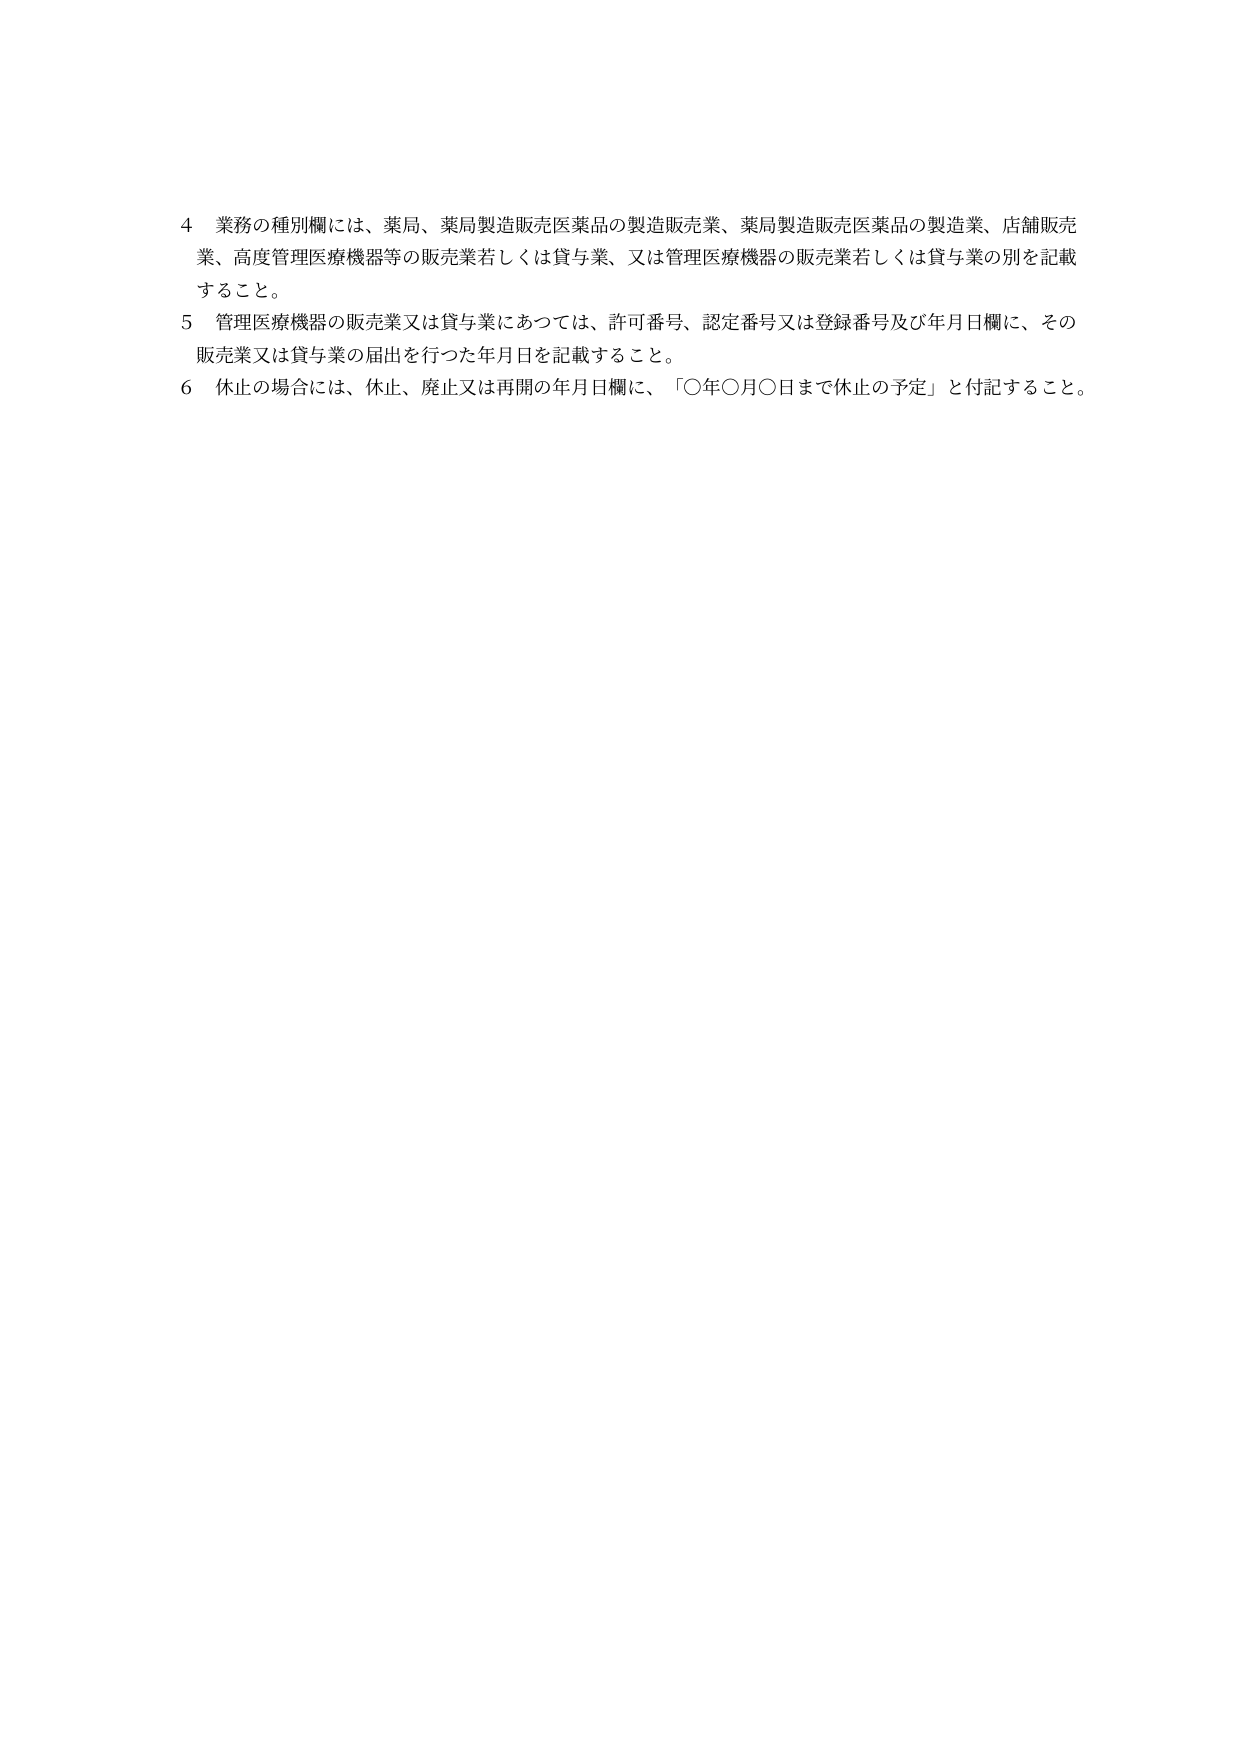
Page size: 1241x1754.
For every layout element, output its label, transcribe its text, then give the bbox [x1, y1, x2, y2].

text ６ 休止の場合には、休止、廃止又は再開の年月日欄に、「○年○月○日まで休止の予定」と付記すること。 [177, 370, 1107, 403]
text ５ 管理医療機器の販売業又は貸与業にあつては、許可番号、認定番号又は登録番号及び年月日欄に、その販売業又は貸与業の届出を行つた年月日を記載すること。 [177, 305, 1092, 370]
text ４ 業務の種別欄には、薬局、薬局製造販売医薬品の製造販売業、薬局製造販売医薬品の製造業、店舗販売業、高度管理医療機器等の販売業若しくは貸与業、又は管理医療機器の販売業若しくは貸与業の別を記載すること。 [177, 208, 1092, 305]
